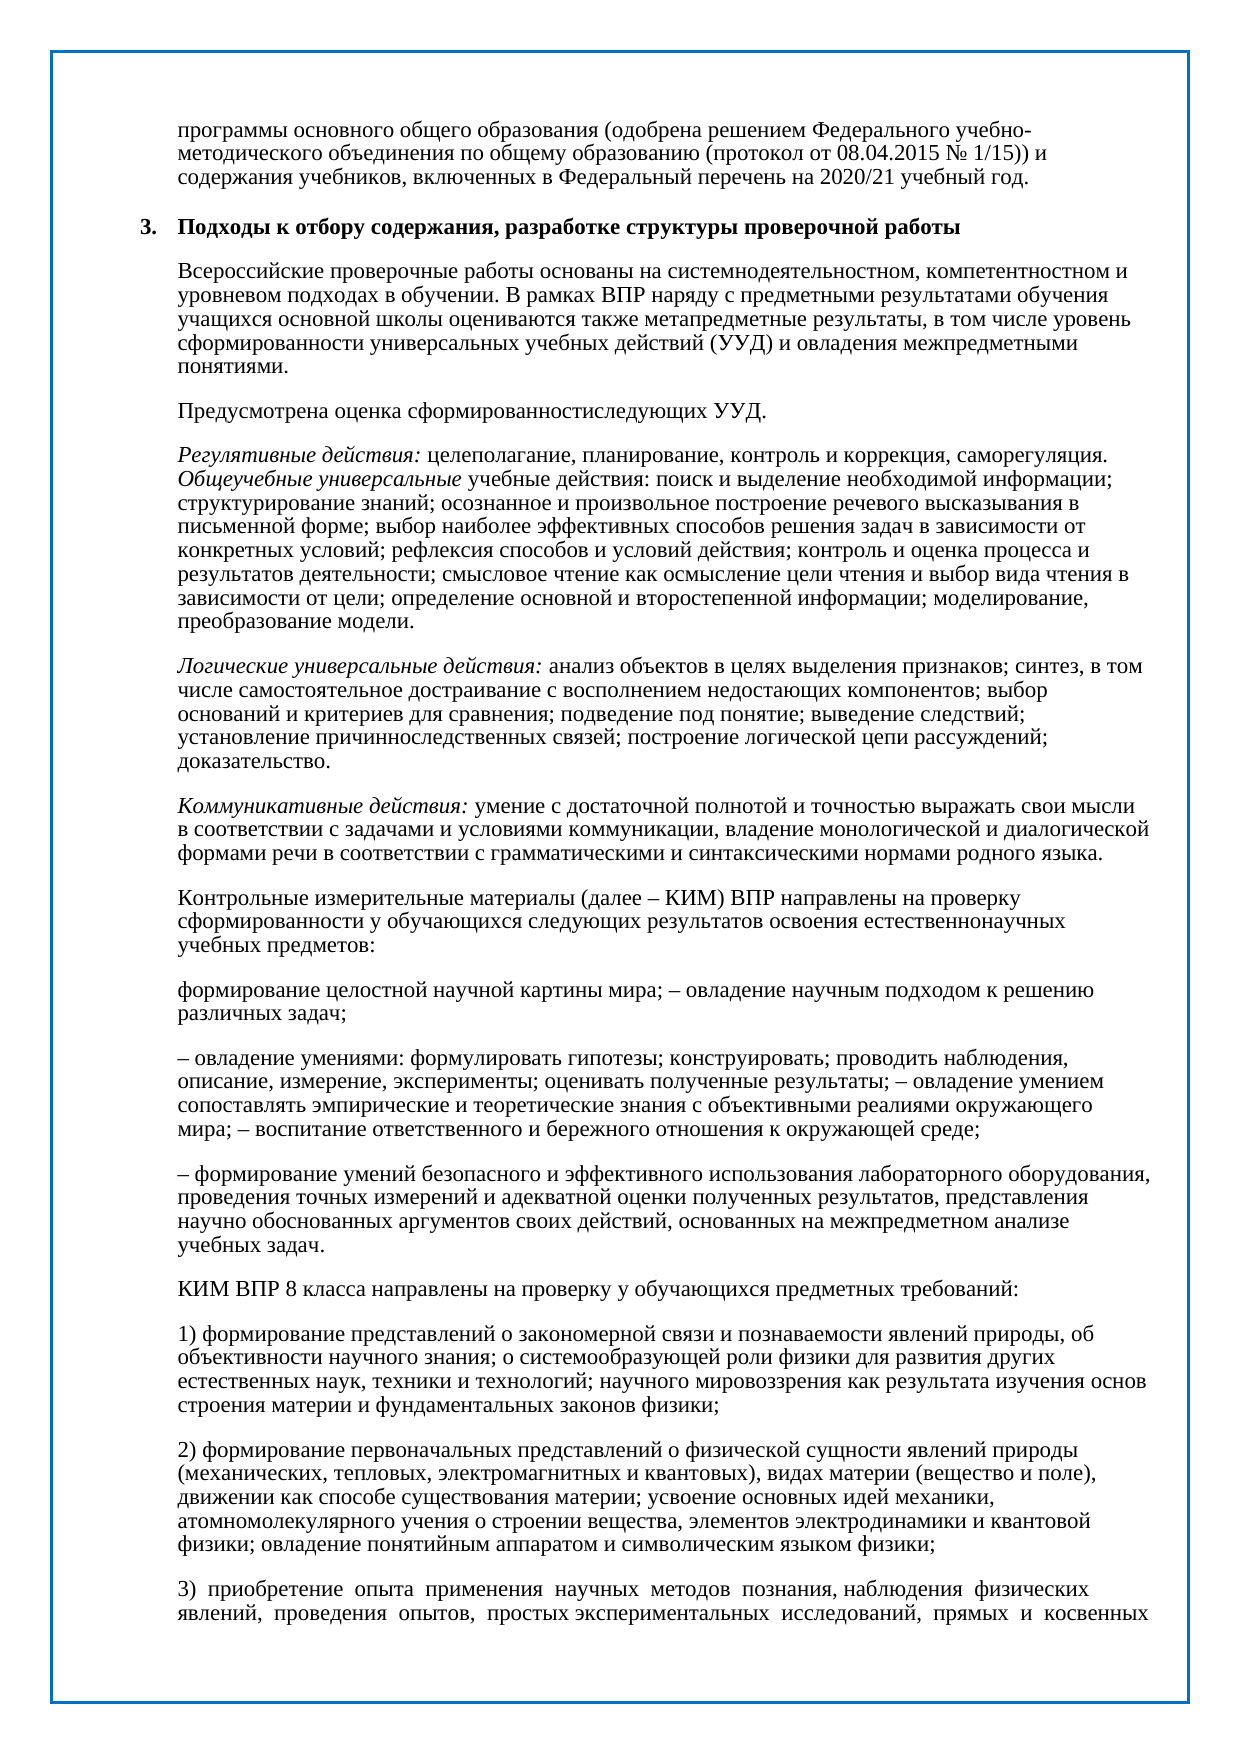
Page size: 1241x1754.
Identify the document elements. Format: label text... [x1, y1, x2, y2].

text 2) формирование первоначальных представлений о физической сущности явлений природы (механических, тепловых, электромагнитных и квантовых), видах материи (вещество и поле), движении как способе существования материи; усвоение основных идей механики, атомномолекулярного учения о строении вещества, элементов электродинамики и квантовой физики; овладение понятийным аппаратом и символическим языком физики; [177, 1438, 1152, 1557]
text Логические универсальные действия: анализ объектов в целях выделения признаков; синтез, в том числе самостоятельное достраивание с восполнением недостающих компонентов; выбор оснований и критериев для сравнения; подведение под понятие; выведение следствий; установление причинноследственных связей; построение логической цепи рассуждений; доказательство. [177, 655, 1152, 773]
text Регулятивные действия: целеполагание, планирование, контроль и коррекция, саморегуляция. Общеучебные универсальные учебные действия: поиск и выделение необходимой информации; структурирование знаний; осознанное и произвольное построение речевого высказывания в письменной форме; выбор наиболее эффективных способов решения задач в зависимости от конкретных условий; рефлексия способов и условий действия; контроль и оценка процесса и результатов деятельности; смысловое чтение как осмысление цели чтения и выбор вида чтения в зависимости от цели; определение основной и второстепенной информации; моделирование, преобразование модели. [177, 444, 1152, 634]
text формирование целостной научной картины мира; – овладение научным подходом к решению различных задач; [177, 978, 1152, 1026]
list Подходы к отбору содержания, разработке структуры проверочной работы [140, 216, 1152, 239]
text КИМ ВПР 8 класса направлены на проверку у обучающихся предметных требований: [177, 1278, 1152, 1302]
text Коммуникативные действия: умение с достаточной полнотой и точностью выражать свои мысли в соответствии с задачами и условиями коммуникации, владение монологической и диалогической формами речи в соответствии с грамматическими и синтаксическими нормами родного языка. [177, 794, 1152, 865]
text Предусмотрена оценка сформированностиследующих УУД. [177, 399, 1152, 423]
text Всероссийские проверочные работы основаны на системнодеятельностном, компетентностном и уровневом подходах в обучении. В рамках ВПР наряду с предметными результатами обучения учащихся основной школы оцениваются также метапредметные результаты, в том числе уровень сформированности универсальных учебных действий (УУД) и овладения межпредметными понятиями. [177, 260, 1152, 379]
text 1) формирование представлений о закономерной связи и познаваемости явлений природы, об объективности научного знания; о системообразующей роли физики для развития других естественных наук, техники и технологий; научного мировоззрения как результата изучения основ строения материи и фундаментальных законов физики; [177, 1322, 1152, 1417]
text – овладение умениями: формулировать гипотезы; конструировать; проводить наблюдения, описание, измерение, эксперименты; оценивать полученные результаты; – овладение умением сопоставлять эмпирические и теоретические знания с объективными реалиями окружающего мира; – воспитание ответственного и бережного отношения к окружающей среде; [177, 1046, 1152, 1141]
text Контрольные измерительные материалы (далее – КИМ) ВПР направлены на проверку сформированности у обучающихся следующих результатов освоения естественнонаучных учебных предметов: [177, 886, 1152, 957]
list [177, 118, 1152, 189]
text – формирование умений безопасного и эффективного использования лабораторного оборудования, проведения точных измерений и адекватной оценки полученных результатов, представления научно обоснованных аргументов своих действий, основанных на межпредметном анализе учебных задач. [177, 1162, 1152, 1257]
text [177, 1578, 1152, 1625]
